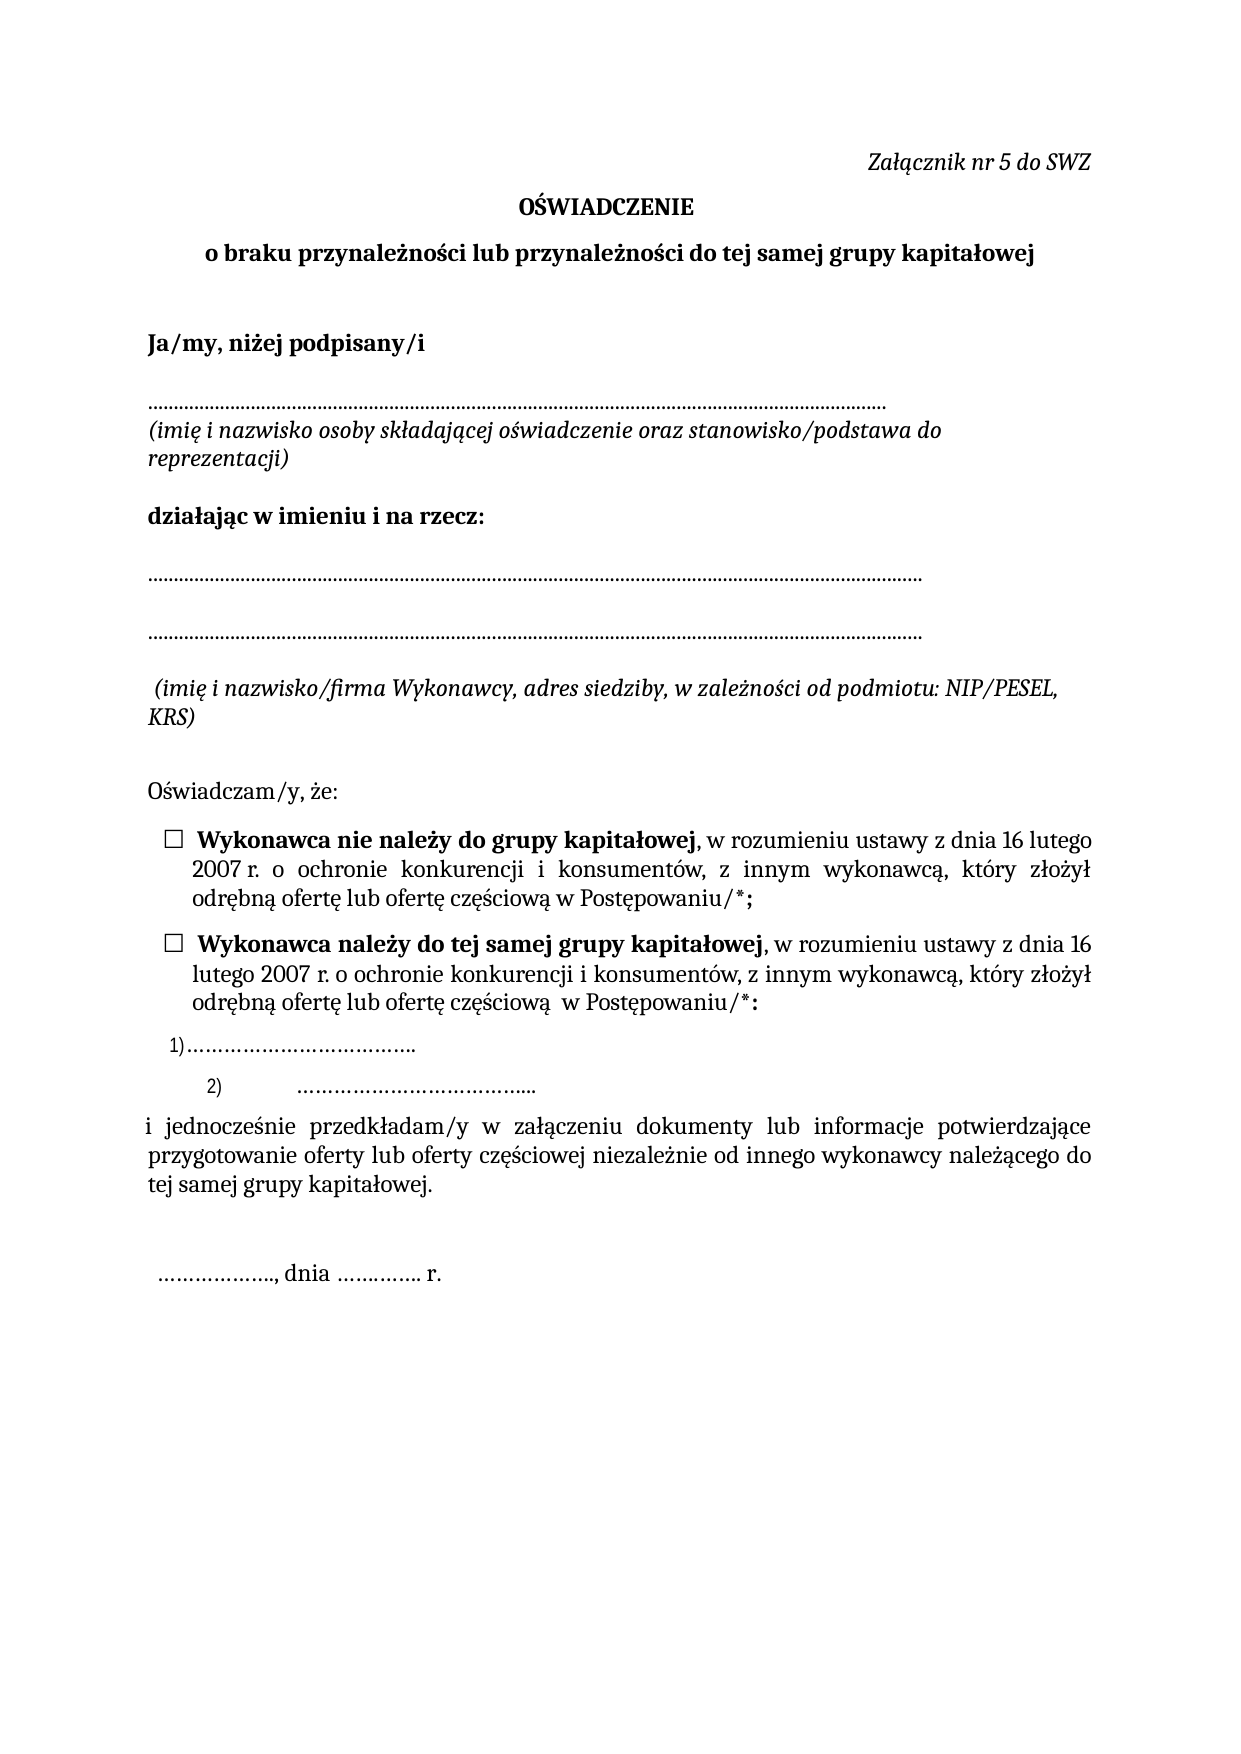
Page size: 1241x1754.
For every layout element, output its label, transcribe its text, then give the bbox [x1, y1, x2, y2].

text Wykonawca nie należy do grupy kapitałowej, w rozumieniu ustawy z dnia 16 lutego 2007 r. o ochronie konkurencji i konsumentów, z innym wykonawcą, który złożył odrębną ofertę lub ofertę częściową w Postępowaniu/*; [162, 821, 1093, 913]
text ....................................................................................................................................................... [148, 617, 1093, 646]
list ………………………………... [207, 1071, 1093, 1099]
text ................................................................................................................................................ [148, 387, 1093, 416]
text działając w imieniu i na rzecz: [148, 502, 1093, 531]
text o braku przynależności lub przynależności do tej samej grupy kapitałowej [148, 238, 1093, 267]
text (imię i nazwisko/firma Wykonawcy, adres siedziby, w zależności od podmiotu: NIP/PESEL, KRS) [148, 674, 1093, 732]
text OŚWIADCZENIE [518, 193, 1093, 222]
text Załącznik nr 5 do SWZ [518, 148, 1093, 176]
text Ja/my, niżej podpisany/i [148, 329, 1093, 358]
text Wykonawca należy do tej samej grupy kapitałowej, w rozumieniu ustawy z dnia 16 lutego 2007 r. o ochronie konkurencji i konsumentów, z innym wykonawcą, który złożył odrębną ofertę lub ofertę częściową w Postępowaniu/*: [162, 925, 1093, 1017]
list i jednocześnie przedkładam/y w załączeniu dokumenty lub informacje potwierdzające przygotowanie oferty lub oferty częściowej niezależnie od innego wykonawcy należącego do tej samej grupy kapitałowej. [145, 1112, 1093, 1198]
list ………………………………. [148, 1029, 1093, 1058]
text Oświadczam/y, że: [148, 777, 1084, 805]
text (imię i nazwisko osoby składającej oświadczenie oraz stanowisko/podstawa do reprezentacji) [148, 416, 1093, 473]
text ....................................................................................................................................................... [148, 559, 1093, 588]
text ………………., dnia …….……. r. [156, 1259, 1093, 1287]
